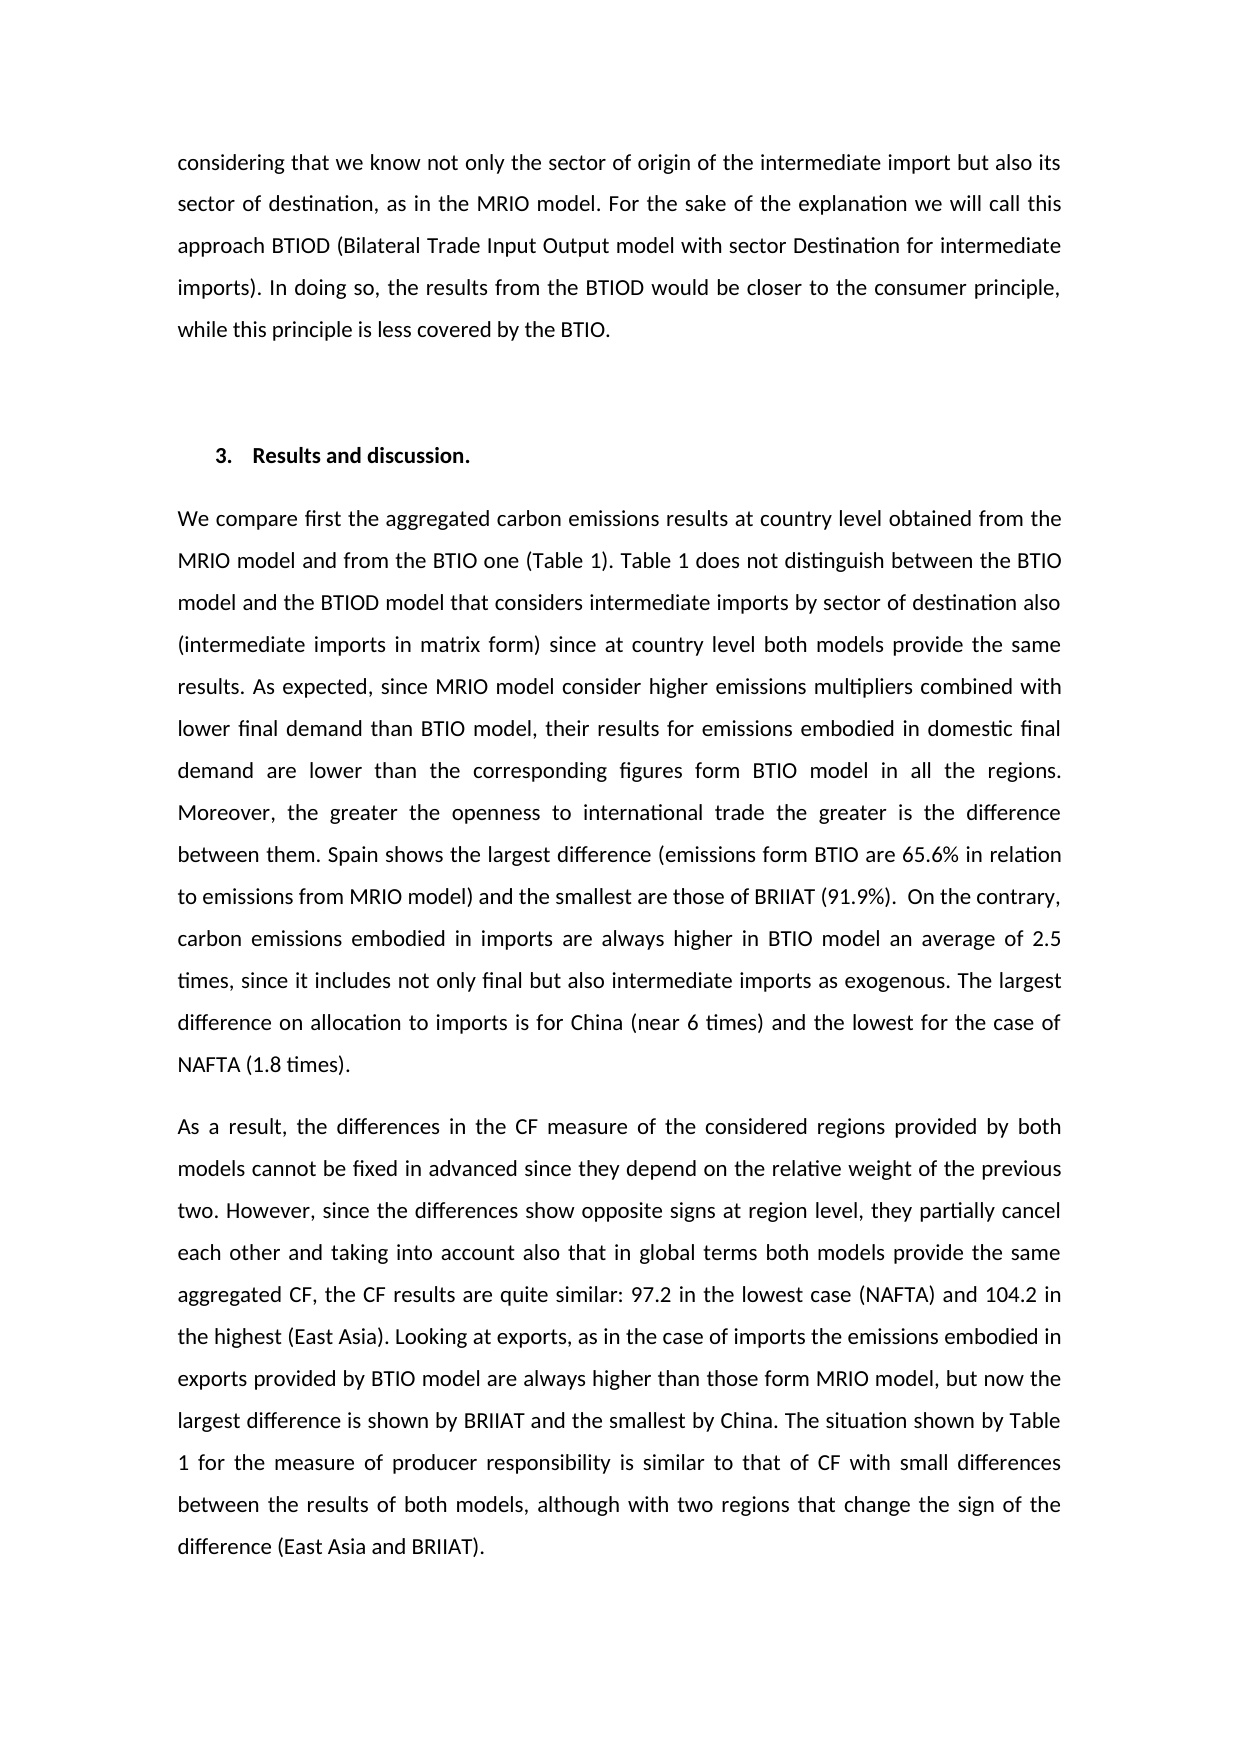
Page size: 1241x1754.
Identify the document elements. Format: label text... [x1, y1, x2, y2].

text As a result, the differences in the CF measure of the considered regions provided by both models cannot be fixed in advanced since they depend on the relative weight of the previous two. However, since the differences show opposite signs at region level, they partially cancel each other and taking into account also that in global terms both models provide the same aggregated CF, the CF results are quite similar: 97.2 in the lowest case (NAFTA) and 104.2 in the highest (East Asia). Looking at exports, as in the case of imports the emissions embodied in exports provided by BTIO model are always higher than those form MRIO model, but now the largest difference is shown by BRIIAT and the smallest by China. The situation shown by Table 1 for the measure of producer responsibility is similar to that of CF with small differences between the results of both models, although with two regions that change the sign of the difference (East Asia and BRIIAT). [177, 1112, 1063, 1560]
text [177, 148, 1063, 343]
text We compare first the aggregated carbon emissions results at country level obtained from the MRIO model and from the BTIO one (Table 1). Table 1 does not distinguish between the BTIO model and the BTIOD model that considers intermediate imports by sector of destination also (intermediate imports in matrix form) since at country level both models provide the same results. As expected, since MRIO model consider higher emissions multipliers combined with lower final demand than BTIO model, their results for emissions embodied in domestic final demand are lower than the corresponding figures form BTIO model in all the regions. Moreover, the greater the openness to international trade the greater is the difference between them. Spain shows the largest difference (emissions form BTIO are 65.6% in relation to emissions from MRIO model) and the smallest are those of BRIIAT (91.9%). On the contrary, carbon emissions embodied in imports are always higher in BTIO model an average of 2.5 times, since it includes not only final but also intermediate imports as exogenous. The largest difference on allocation to imports is for China (near 6 times) and the lowest for the case of NAFTA (1.8 times). [177, 504, 1063, 1078]
list Results and discussion. [215, 441, 1063, 469]
